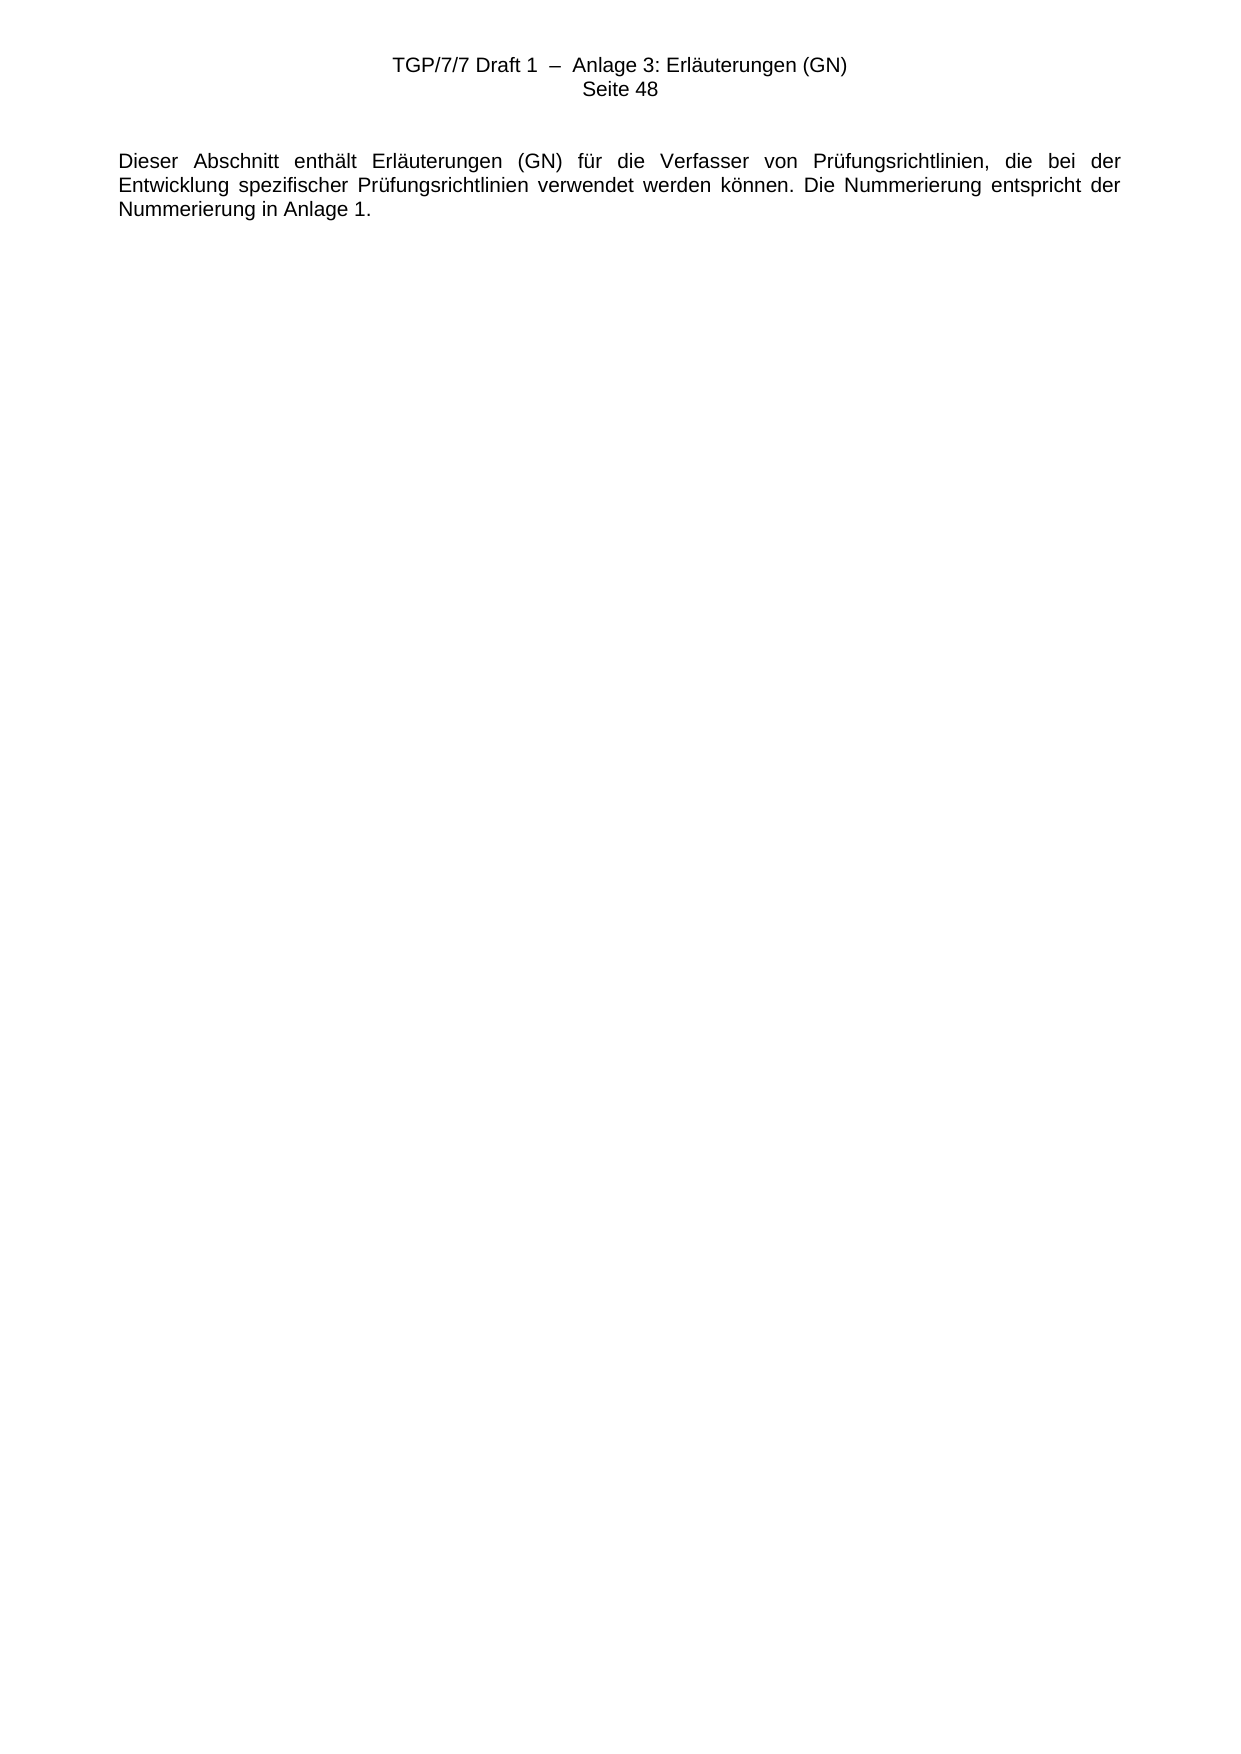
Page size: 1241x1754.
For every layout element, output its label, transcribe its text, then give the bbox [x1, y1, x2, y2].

text Dieser Abschnitt enthält Erläuterungen (GN) für die Verfasser von Prüfungsrichtlinien, die bei der Entwicklung spezifischer Prüfungsrichtlinien verwendet werden können. Die Nummerierung entspricht der Nummerierung in Anlage 1. [118, 149, 1122, 221]
